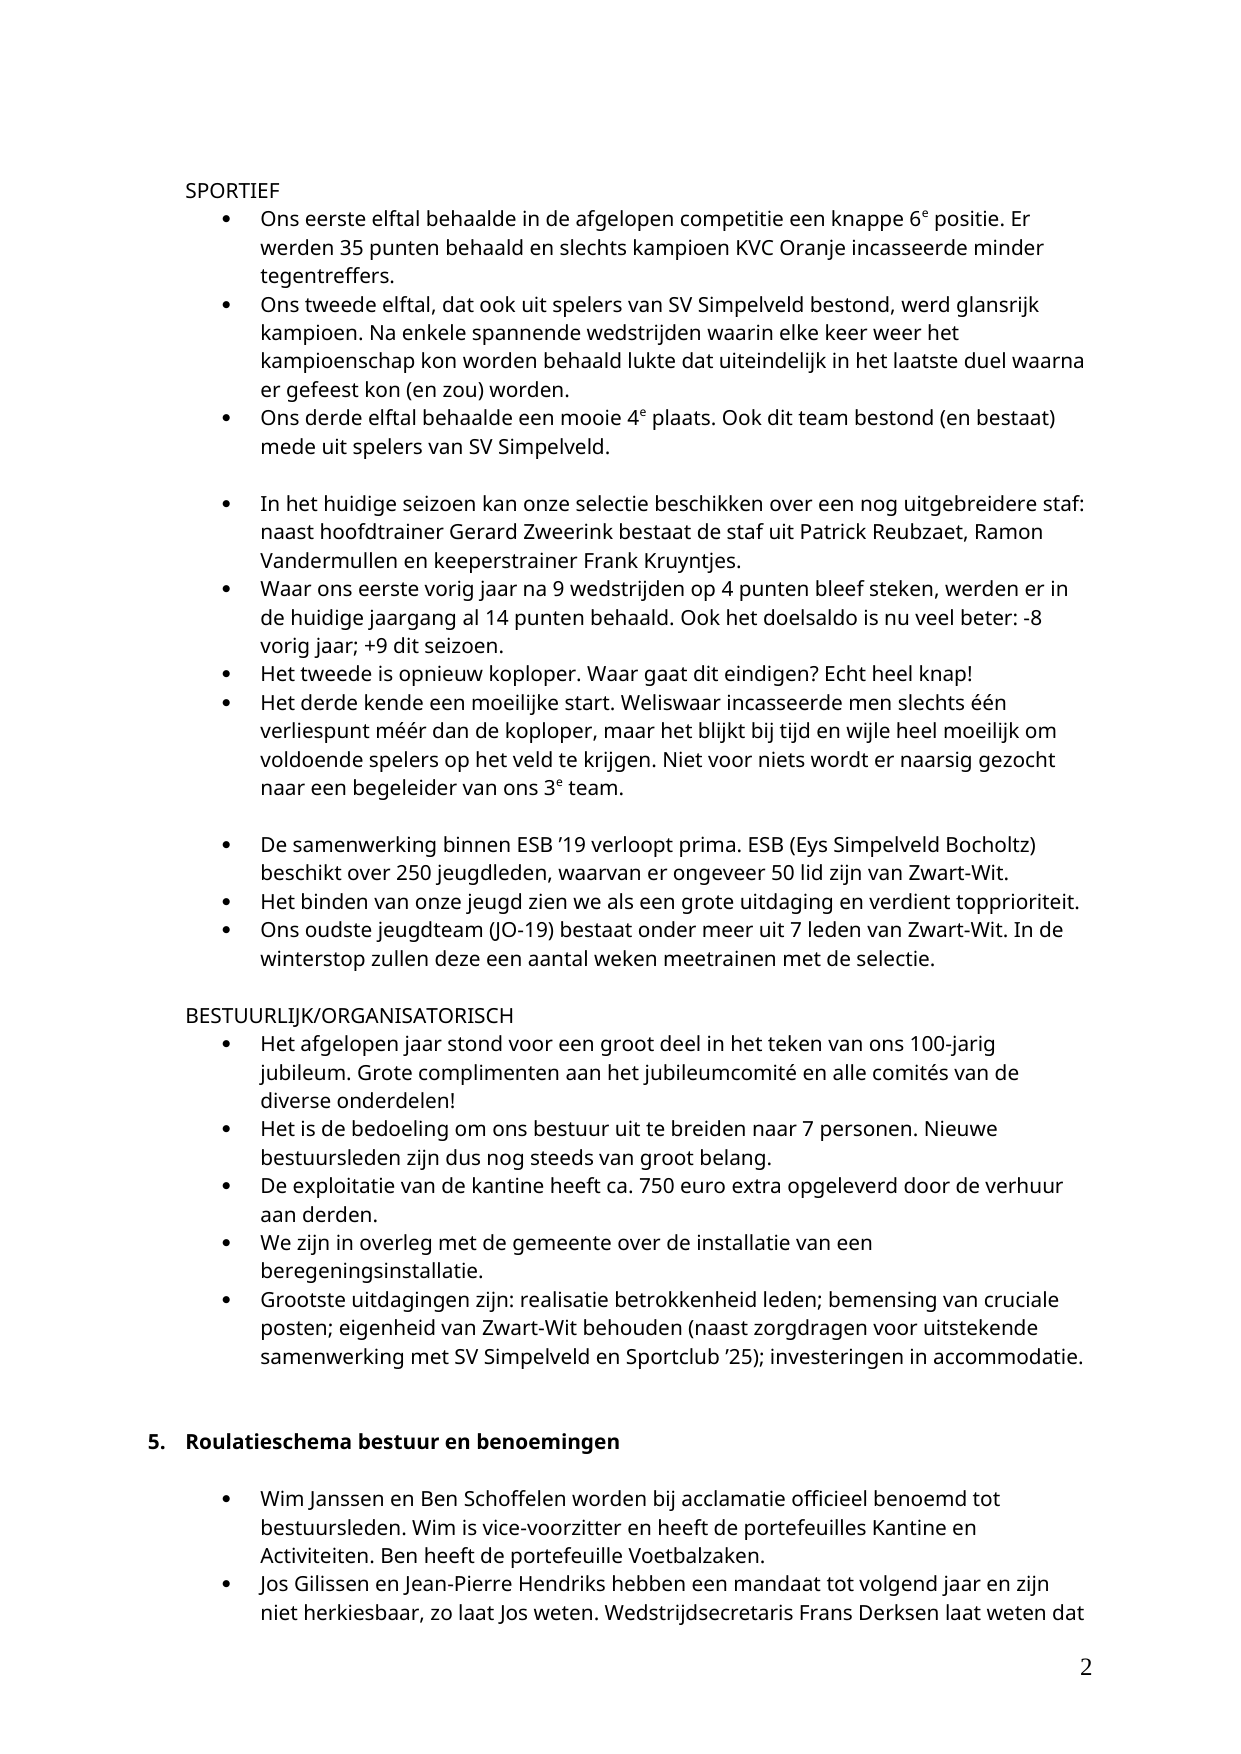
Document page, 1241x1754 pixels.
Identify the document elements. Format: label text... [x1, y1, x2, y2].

list Waar ons eerste vorig jaar na 9 wedstrijden op 4 punten bleef steken, werden er in de huidige jaargang al 14 punten behaald. Ook het doelsaldo is nu veel beter: -8 vorig jaar; +9 dit seizoen. [223, 574, 1093, 659]
list Roulatieschema bestuur en benoemingen [148, 1427, 1093, 1456]
list Ons oudste jeugdteam (JO-19) bestaat onder meer uit 7 leden van Zwart-Wit. In de winterstop zullen deze een aantal weken meetrainen met de selectie. [223, 915, 1093, 972]
list Het tweede is opnieuw koploper. Waar gaat dit eindigen? Echt heel knap! [223, 659, 1093, 688]
list Ons tweede elftal, dat ook uit spelers van SV Simpelveld bestond, werd glansrijk kampioen. Na enkele spannende wedstrijden waarin elke keer weer het kampioenschap kon worden behaald lukte dat uiteindelijk in het laatste duel waarna er gefeest kon (en zou) worden. [223, 290, 1093, 403]
list Het afgelopen jaar stond voor een groot deel in het teken van ons 100-jarig jubileum. Grote complimenten aan het jubileumcomité en alle comités van de diverse onderdelen! [223, 1029, 1093, 1114]
list We zijn in overleg met de gemeente over de installatie van een beregeningsinstallatie. [223, 1228, 1093, 1285]
list De exploitatie van de kantine heeft ca. 750 euro extra opgeleverd door de verhuur aan derden. [223, 1171, 1093, 1228]
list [223, 1569, 1093, 1626]
list Het derde kende een moeilijke start. Weliswaar incasseerde men slechts één verliespunt méér dan de koploper, maar het blijkt bij tijd en wijle heel moeilijk om voldoende spelers op het veld te krijgen. Niet voor niets wordt er naarsig gezocht naar een begeleider van ons 3e team. [223, 688, 1093, 802]
list Ons derde elftal behaalde een mooie 4e plaats. Ook dit team bestond (en bestaat) mede uit spelers van SV Simpelveld. [223, 403, 1093, 460]
list BESTUURLIJK/ORGANISATORISCH [185, 1001, 1093, 1029]
list Het is de bedoeling om ons bestuur uit te breiden naar 7 personen. Nieuwe bestuursleden zijn dus nog steeds van groot belang. [223, 1114, 1093, 1171]
list Het binden van onze jeugd zien we als een grote uitdaging en verdient topprioriteit. [223, 887, 1093, 915]
list Grootste uitdagingen zijn: realisatie betrokkenheid leden; bemensing van cruciale posten; eigenheid van Zwart-Wit behouden (naast zorgdragen voor uitstekende samenwerking met SV Simpelveld en Sportclub ’25); investeringen in accommodatie. [223, 1285, 1093, 1370]
list In het huidige seizoen kan onze selectie beschikken over een nog uitgebreidere staf: naast hoofdtrainer Gerard Zweerink bestaat de staf uit Patrick Reubzaet, Ramon Vandermullen en keeperstrainer Frank Kruyntjes. [223, 489, 1093, 574]
list Ons eerste elftal behaalde in de afgelopen competitie een knappe 6e positie. Er werden 35 punten behaald en slechts kampioen KVC Oranje incasseerde minder tegentreffers. [223, 204, 1093, 290]
list Wim Janssen en Ben Schoffelen worden bij acclamatie officieel benoemd tot bestuursleden. Wim is vice-voorzitter en heeft de portefeuilles Kantine en Activiteiten. Ben heeft de portefeuille Voetbalzaken. [223, 1484, 1093, 1569]
list De samenwerking binnen ESB ’19 verloopt prima. ESB (Eys Simpelveld Bocholtz) beschikt over 250 jeugdleden, waarvan er ongeveer 50 lid zijn van Zwart-Wit. [223, 830, 1093, 887]
list SPORTIEF [185, 176, 1093, 204]
